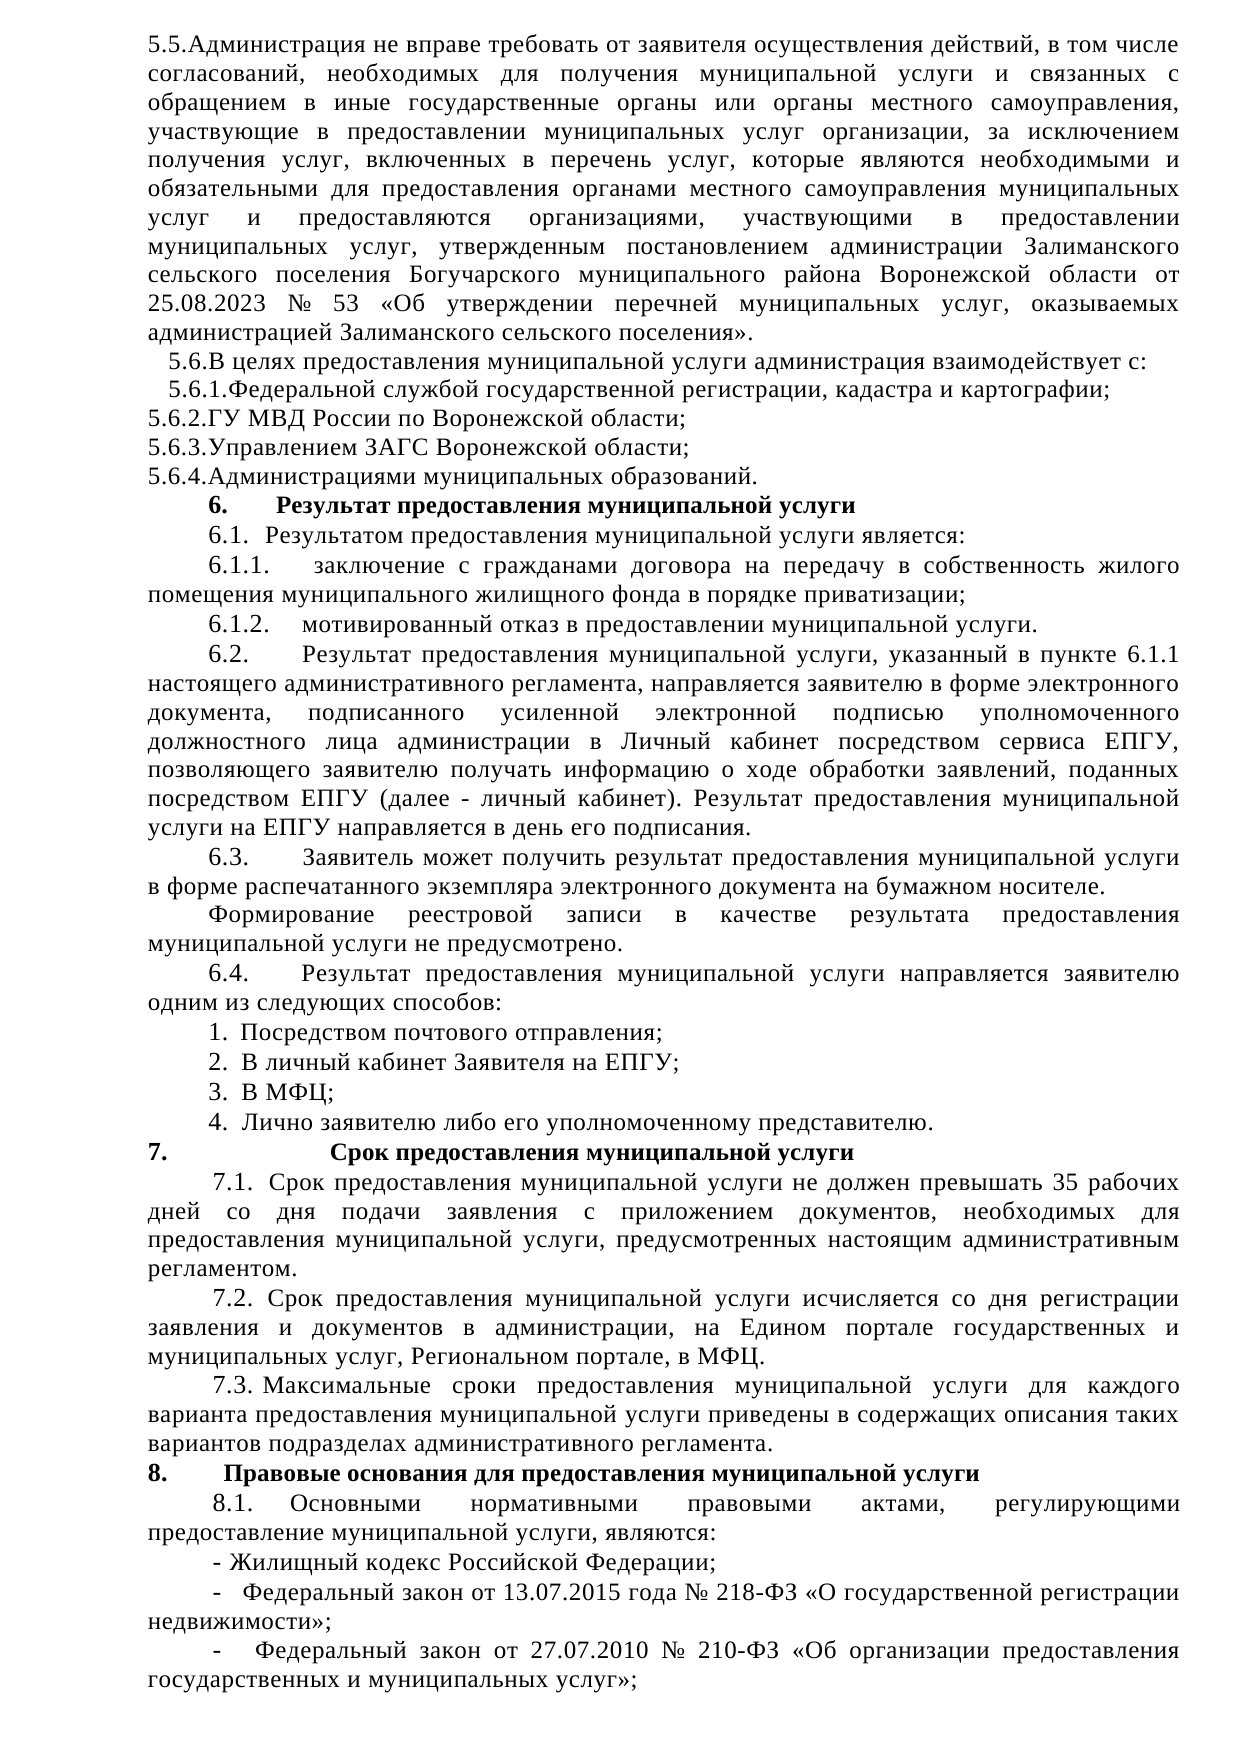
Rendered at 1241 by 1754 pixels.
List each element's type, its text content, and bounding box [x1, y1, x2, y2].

list Максимальные сроки предоставления муниципальной услуги для каждого варианта предоставления муниципальной услуги приведены в содержащих описания таких вариантов подразделах административного регламента. [148, 1369, 1181, 1457]
list Результат предоставления муниципальной услуги, указанный в пункте 6.1.1 настоящего административного регламента, направляется заявителю в форме электронного документа, подписанного усиленной электронной подписью уполномоченного должностного лица администрации в Личный кабинет посредством сервиса ЕПГУ, позволяющего заявителю получать информацию о ходе обработки заявлений, поданных посредством ЕПГУ (далее - личный кабинет). Результат предоставления муниципальной услуги на ЕПГУ направляется в день его подписания. [148, 638, 1181, 841]
text 5.6.4.Администрациями муниципальных образований. [148, 461, 1181, 489]
list заключение с гражданами договора на передачу в собственность жилого помещения муниципального жилищного фонда в порядке приватизации; [148, 549, 1181, 608]
list Результат предоставления муниципальной услуги [148, 489, 1181, 519]
list Заявитель может получить результат предоставления муниципальной услуги в форме распечатанного экземпляра электронного документа на бумажном носителе. [148, 841, 1181, 899]
list Срок предоставления муниципальной услуги исчисляется со дня регистрации заявления и документов в администрации, на Едином портале государственных и муниципальных услуг, Региональном портале, в МФЦ. [148, 1282, 1181, 1369]
list Основными нормативными правовыми актами, регулирующими предоставление муниципальной услуги, являются: [148, 1487, 1181, 1546]
list Лично заявителю либо его уполномоченному представителю. [148, 1106, 1181, 1136]
list Посредством почтового отправления; [148, 1016, 1181, 1046]
list В МФЦ; [148, 1076, 1181, 1106]
list мотивированный отказ в предоставлении муниципальной услуги. [148, 608, 1181, 638]
list Срок предоставления муниципальной услуги не должен превышать 35 рабочих дней со дня подачи заявления с приложением документов, необходимых для предоставления муниципальной услуги, предусмотренных настоящим административным регламентом. [148, 1166, 1181, 1282]
list Федеральный закон от 13.07.2015 года № 218-ФЗ «О государственной регистрации недвижимости»; [148, 1576, 1181, 1634]
list В личный кабинет Заявителя на ЕПГУ; [148, 1046, 1181, 1076]
text 5.6.3.Управлением ЗАГС Воронежской области; [148, 432, 1181, 461]
list Результат предоставления муниципальной услуги направляется заявителю одним из следующих способов: [148, 957, 1181, 1016]
text 5.6.В целях предоставления муниципальной услуги администрация взаимодействует с: [148, 346, 1181, 374]
text 5.6.2.ГУ МВД России по Воронежской области; [148, 403, 1181, 432]
text Формирование реестровой записи в качестве результата предоставления муниципальной услуги не предусмотрено. [148, 899, 1181, 957]
list Срок предоставления муниципальной услуги [148, 1136, 1181, 1166]
list Правовые основания для предоставления муниципальной услуги [148, 1457, 1181, 1487]
list Результатом предоставления муниципальной услуги является: [148, 519, 1181, 549]
text 5.5.Администрация не вправе требовать от заявителя осуществления действий, в том числе согласований, необходимых для получения муниципальной услуги и связанных с обращением в иные государственные органы или органы местного самоуправления, участвующие в предоставлении муниципальных услуг организации, за исключением получения услуг, включенных в перечень услуг, которые являются необходимыми и обязательными для предоставления органами местного самоуправления муниципальных услуг и предоставляются организациями, участвующими в предоставлении муниципальных услуг, утвержденным постановлением администрации Залиманского сельского поселения Богучарского муниципального района Воронежской области от 25.08.2023 № 53 «Об утверждении перечней муниципальных услуг, оказываемых администрацией Залиманского сельского поселения». [148, 29, 1181, 346]
list Жилищный кодекс Российской Федерации; [148, 1546, 1181, 1576]
text 5.6.1.Федеральной службой государственной регистрации, кадастра и картографии; [148, 374, 1181, 403]
list Федеральный закон от 27.07.2010 № 210-ФЗ «Об организации предоставления государственных и муниципальных услуг»; [148, 1634, 1181, 1693]
